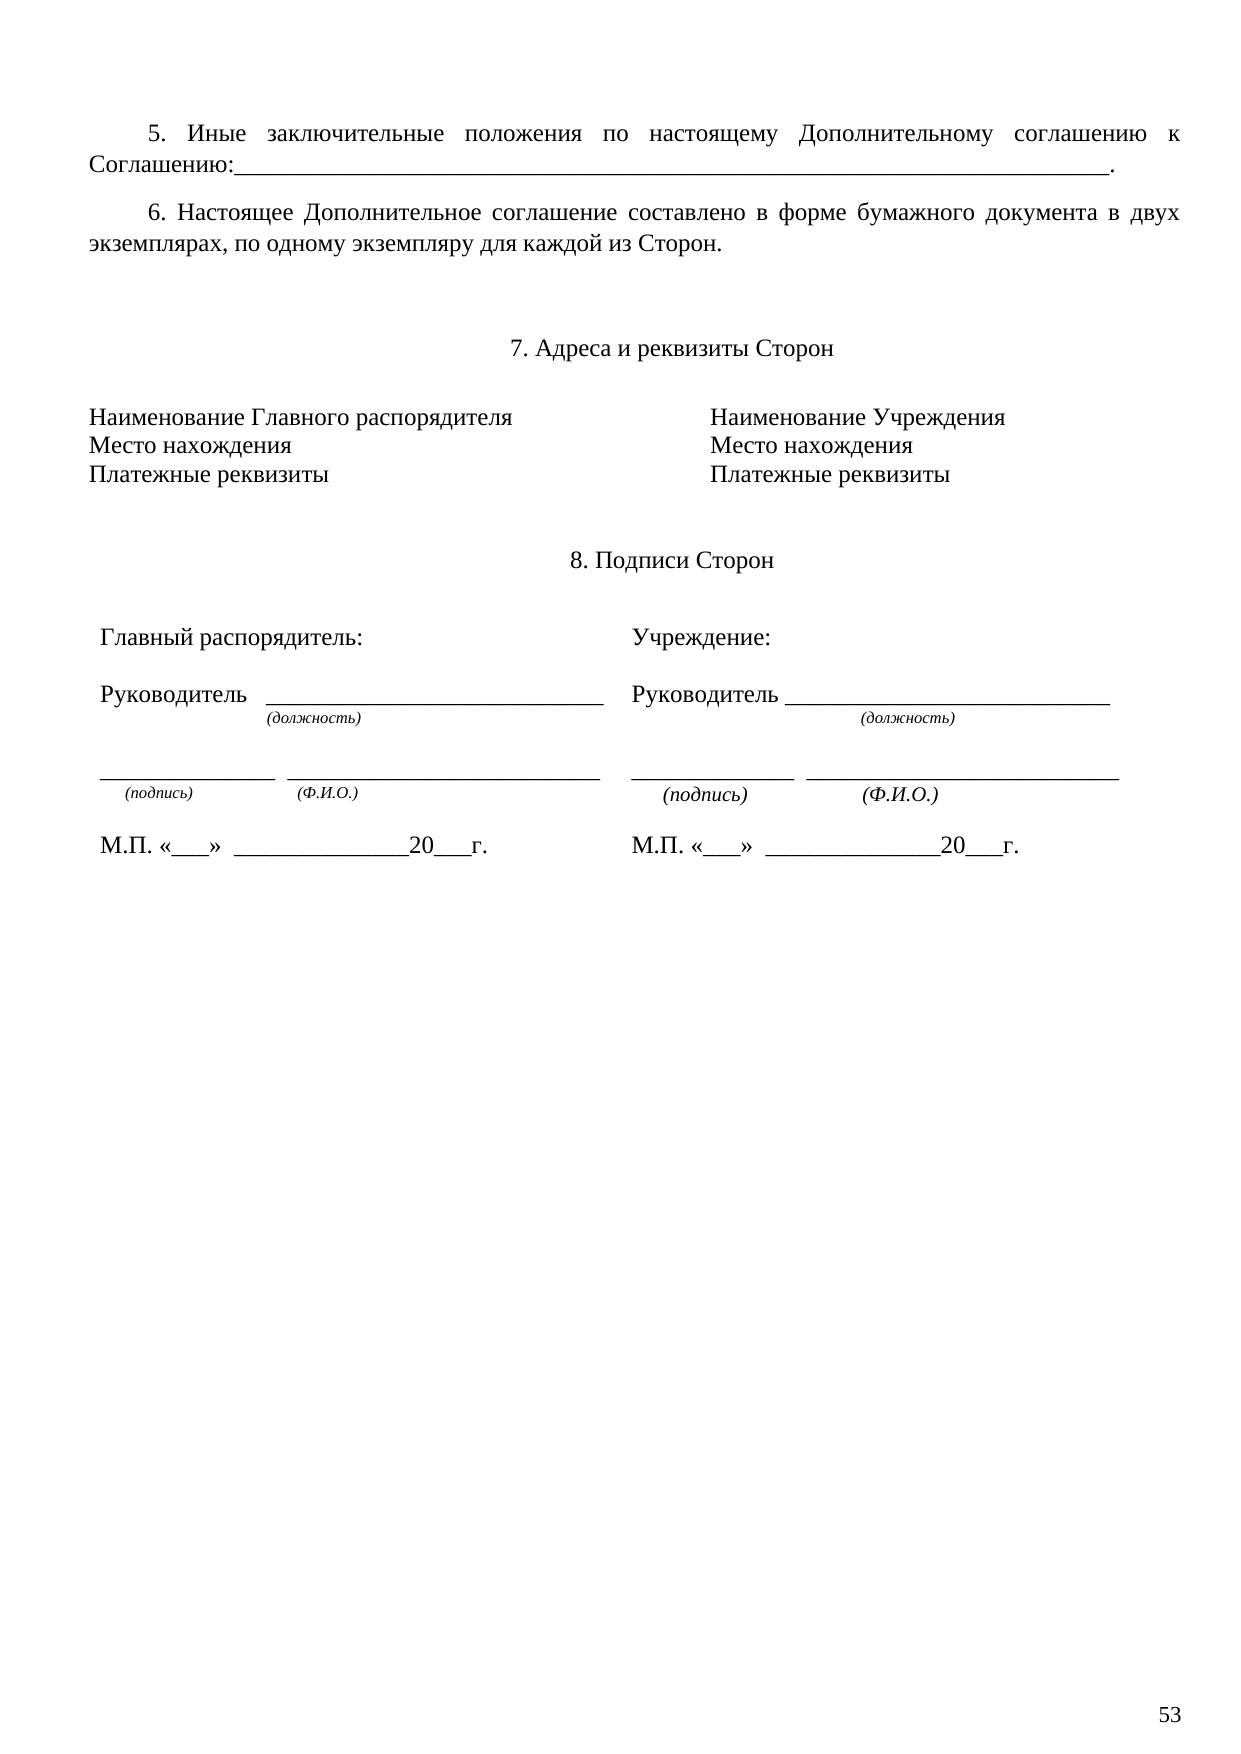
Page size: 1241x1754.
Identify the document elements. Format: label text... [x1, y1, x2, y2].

table_header Наименование Учреждения Место нахождения Платежные реквизиты [564, 402, 1051, 517]
table_header Наименование Главного распорядителя Место нахождения Платежные реквизиты [78, 402, 564, 517]
table_header Главный распорядитель: Руководитель ___________________________ (должность) ______________ _________________________ (подпись) (Ф.И.О.) М.П. «___» ______________20___г. [89, 622, 620, 905]
text 8. Подписи Сторон [89, 545, 1181, 574]
text 7. Адреса и реквизиты Сторон [89, 333, 1181, 362]
text 5. Иные заключительные положения по настоящему Дополнительному соглашению к Соглашению:______________________________________________________________________. [89, 118, 1181, 178]
table_header Учреждение: Руководитель __________________________ (должность) _____________ _________________________ (подпись) (Ф.И.О.) М.П. «___» ______________20___г. [620, 622, 1137, 905]
text 6. Настоящее Дополнительное соглашение составлено в форме бумажного документа в двух экземплярах, по одному экземпляру для каждой из Сторон. [89, 197, 1181, 257]
